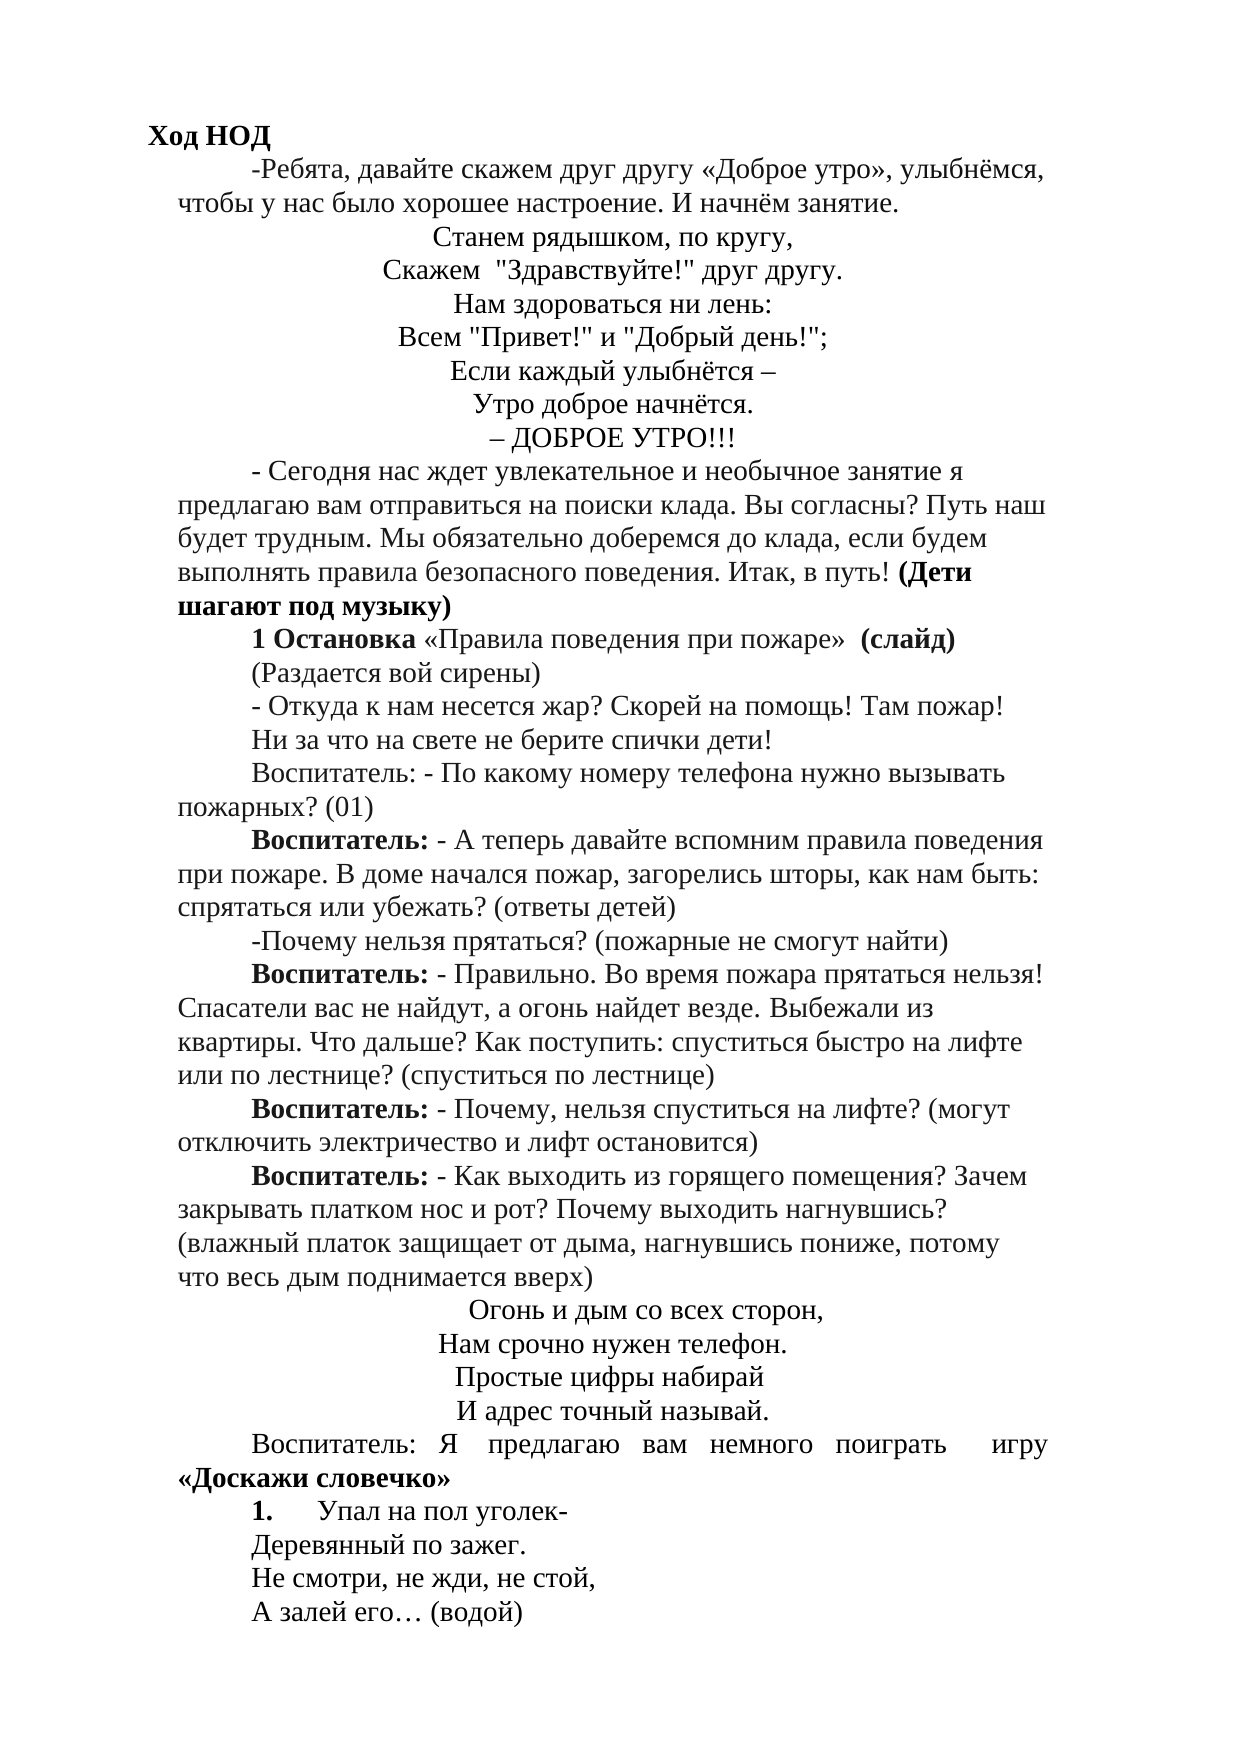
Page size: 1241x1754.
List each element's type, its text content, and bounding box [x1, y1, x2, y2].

text 1 Остановка «Правила поведения при пожаре» (слайд) [177, 621, 1048, 655]
text Станем рядышком, по кругу, Скажем "Здравствуйте!" друг другу. Нам здороваться ни лень: Всем "Привет!" и "Добрый день!"; Если каждый улыбнётся – Утро доброе начнётся. – ДОБРОЕ УТРО!!! [736, 219, 1048, 453]
text Воспитатель: Я предлагаю вам немного поиграть игру «Доскажи словечко» [177, 1426, 1048, 1493]
text 1. Упал на пол уголек- [177, 1493, 1048, 1527]
text Воспитатель: - По какому номеру телефона нужно вызывать пожарных? (01) [177, 755, 1048, 822]
text - Сегодня нас ждет увлекательное и необычное занятие я предлагаю вам отправиться на поиски клада. Вы согласны? Путь наш будет трудным. Мы обязательно доберемся до клада, если будем выполнять правила безопасного поведения. Итак, в путь! (Дети шагают под музыку) [177, 453, 1048, 621]
text Ни за что на свете не берите спички дети! [177, 722, 1048, 755]
text -Почему нельзя прятаться? (пожарные не смогут найти) [177, 923, 1048, 957]
text Огонь и дым со всех сторон, Нам срочно нужен телефон. Простые цифры набирай И адрес точный называй. [177, 1292, 468, 1426]
text -Ребята, давайте скажем друг другу «Доброе утро», улыбнёмся, чтобы у нас было хорошее настроение. И начнём занятие. [177, 152, 1048, 219]
text Воспитатель: - Почему, нельзя спуститься на лифте? (могут отключить электричество и лифт остановится) [177, 1091, 1048, 1158]
text Станем рядышком, по кругу, Скажем "Здравствуйте!" друг другу. Нам здороваться ни лень: Всем "Привет!" и "Добрый день!"; Если каждый улыбнётся – Утро доброе начнётся. – ДОБРОЕ УТРО!!! [177, 219, 490, 453]
text Воспитатель: - Как выходить из горящего помещения? Зачем закрывать платком нос и рот? Почему выходить нагнувшись? (влажный платок защищает от дыма, нагнувшись пониже, потому что весь дым поднимается вверх) [177, 1158, 1048, 1292]
text Деревянный по зажег. [177, 1527, 1048, 1561]
text Огонь и дым со всех сторон, Нам срочно нужен телефон. Простые цифры набирай И адрес точный называй. [769, 1292, 1048, 1426]
text (Раздается вой сирены) [177, 655, 1048, 688]
text Воспитатель: - А теперь давайте вспомним правила поведения при пожаре. В доме начался пожар, загорелись шторы, как нам быть: спрятаться или убежать? (ответы детей) [177, 822, 1048, 923]
text - Откуда к нам несется жар? Скорей на помощь! Там пожар! [177, 688, 1048, 722]
text Воспитатель: - Правильно. Во время пожара прятаться нельзя! Спасатели вас не найдут, а огонь найдет везде. Выбежали из квартиры. Что дальше? Как поступить: спуститься быстро на лифте или по лестнице? (спуститься по лестнице) [177, 957, 1048, 1091]
text А залей его… (водой) [177, 1594, 1048, 1628]
text Ход НОД [148, 118, 1048, 152]
text Не смотри, не жди, не стой, [177, 1561, 1048, 1594]
